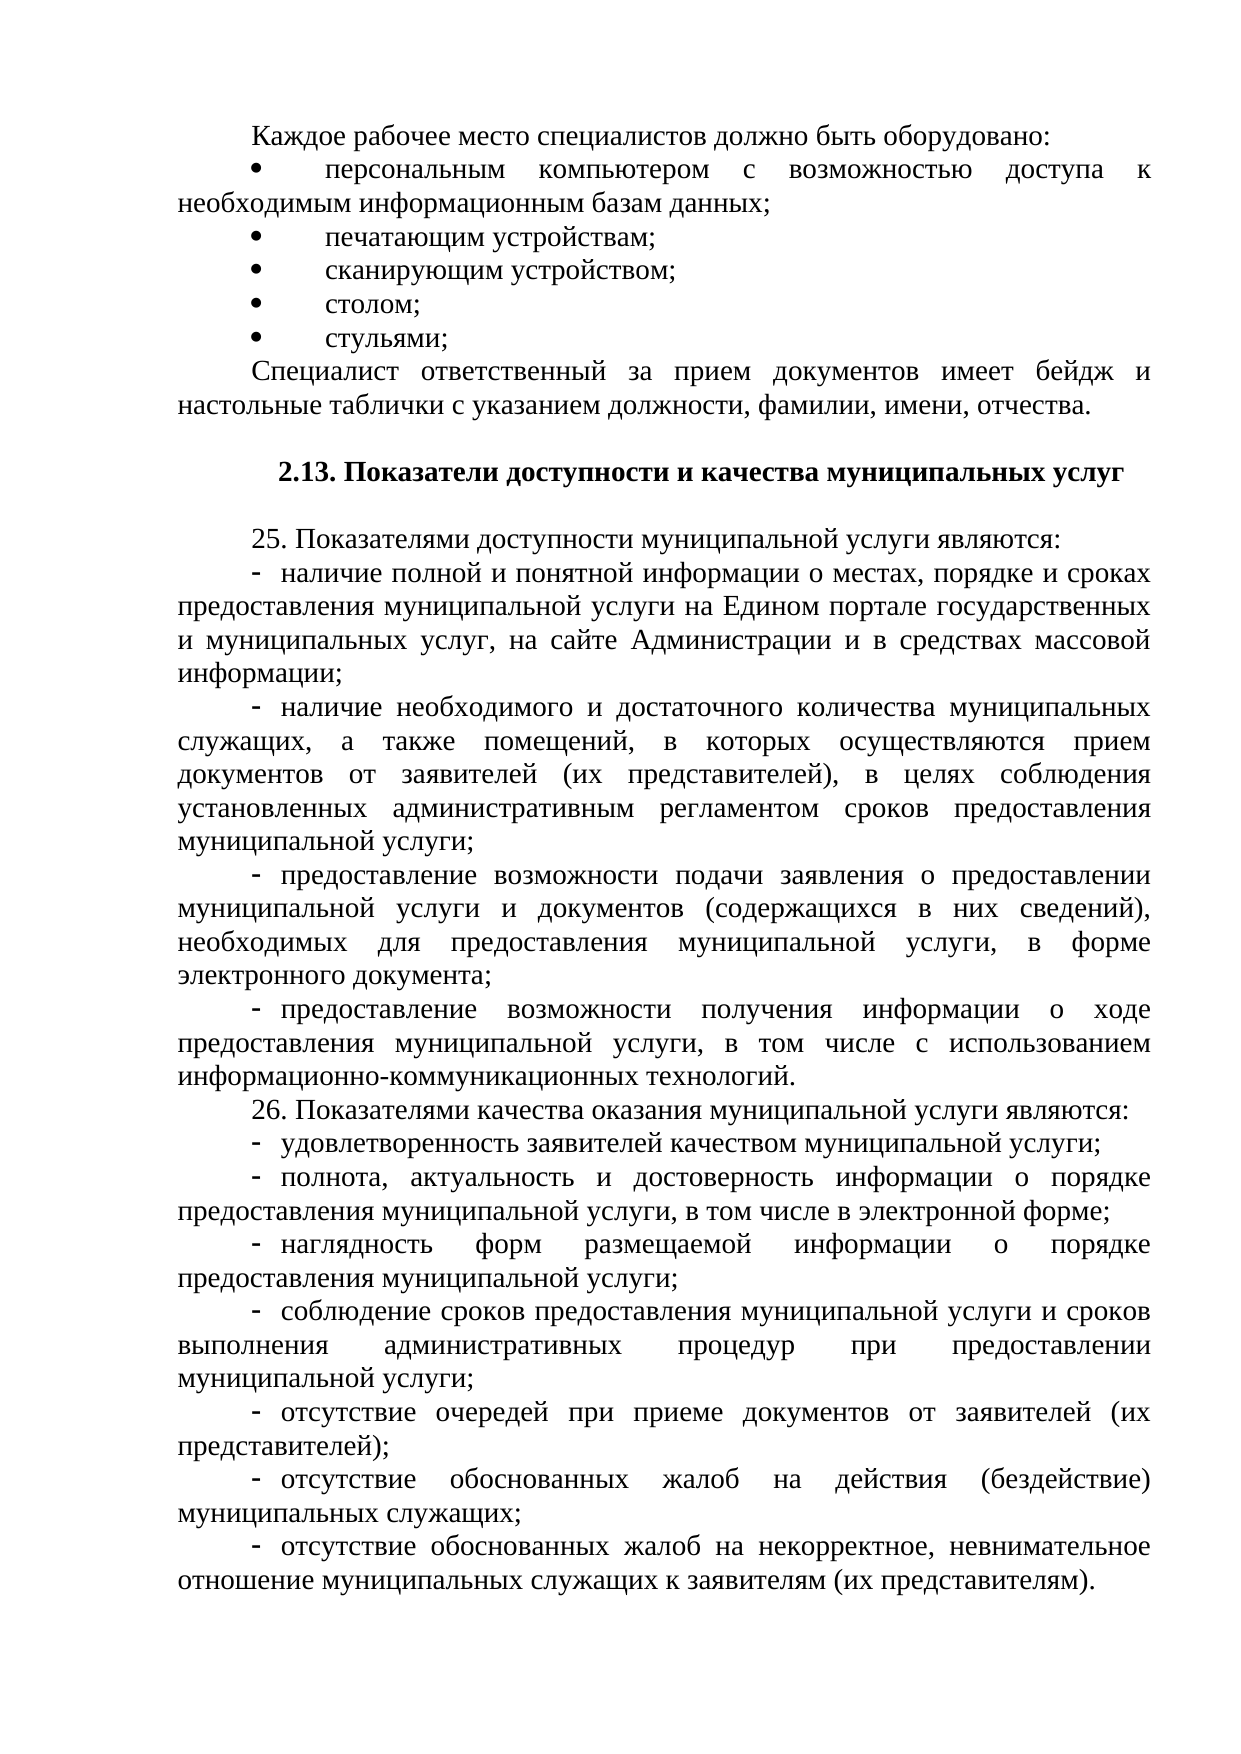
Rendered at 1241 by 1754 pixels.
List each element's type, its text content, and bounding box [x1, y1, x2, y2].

list удовлетворенность заявителей качеством муниципальной услуги; [177, 1125, 1152, 1159]
list соблюдение сроков предоставления муниципальной услуги и сроков выполнения административных процедур при предоставлении муниципальной услуги; [177, 1293, 1152, 1394]
list персональным компьютером с возможностью доступа к необходимым информационным базам данных; [177, 152, 1152, 219]
text 26. Показателями качества оказания муниципальной услуги являются: [177, 1092, 1152, 1125]
list предоставление возможности получения информации о ходе предоставления муниципальной услуги, в том числе с использованием информационно-коммуникационных технологий. [177, 991, 1152, 1092]
list сканирующим устройством; [177, 252, 1152, 286]
list наглядность форм размещаемой информации о порядке предоставления муниципальной услуги; [177, 1226, 1152, 1293]
list наличие полной и понятной информации о местах, порядке и сроках предоставления муниципальной услуги на Едином портале государственных и муниципальных услуг, на сайте Администрации и в средствах массовой информации; [177, 555, 1152, 689]
list печатающим устройствам; [177, 219, 1152, 252]
list столом; [177, 286, 1152, 320]
list отсутствие очередей при приеме документов от заявителей (их представителей); [177, 1394, 1152, 1461]
list наличие необходимого и достаточного количества муниципальных служащих, а также помещений, в которых осуществляются прием документов от заявителей (их представителей), в целях соблюдения установленных административным регламентом сроков предоставления муниципальной услуги; [177, 689, 1152, 857]
text Каждое рабочее место специалистов должно быть оборудовано: [177, 118, 1152, 152]
text 2.13. Показатели доступности и качества муниципальных услуг [177, 454, 1152, 488]
list предоставление возможности подачи заявления о предоставлении муниципальной услуги и документов (содержащихся в них сведений), необходимых для предоставления муниципальной услуги, в форме электронного документа; [177, 857, 1152, 991]
list полнота, актуальность и достоверность информации о порядке предоставления муниципальной услуги, в том числе в электронной форме; [177, 1159, 1152, 1226]
list стульями; [177, 320, 1152, 353]
list отсутствие обоснованных жалоб на действия (бездействие) муниципальных служащих; [177, 1461, 1152, 1528]
list отсутствие обоснованных жалоб на некорректное, невнимательное отношение муниципальных служащих к заявителям (их представителям). [177, 1528, 1152, 1596]
text 25. Показателями доступности муниципальной услуги являются: [177, 521, 1152, 555]
text Специалист ответственный за прием документов имеет бейдж и настольные таблички с указанием должности, фамилии, имени, отчества. [177, 353, 1152, 421]
